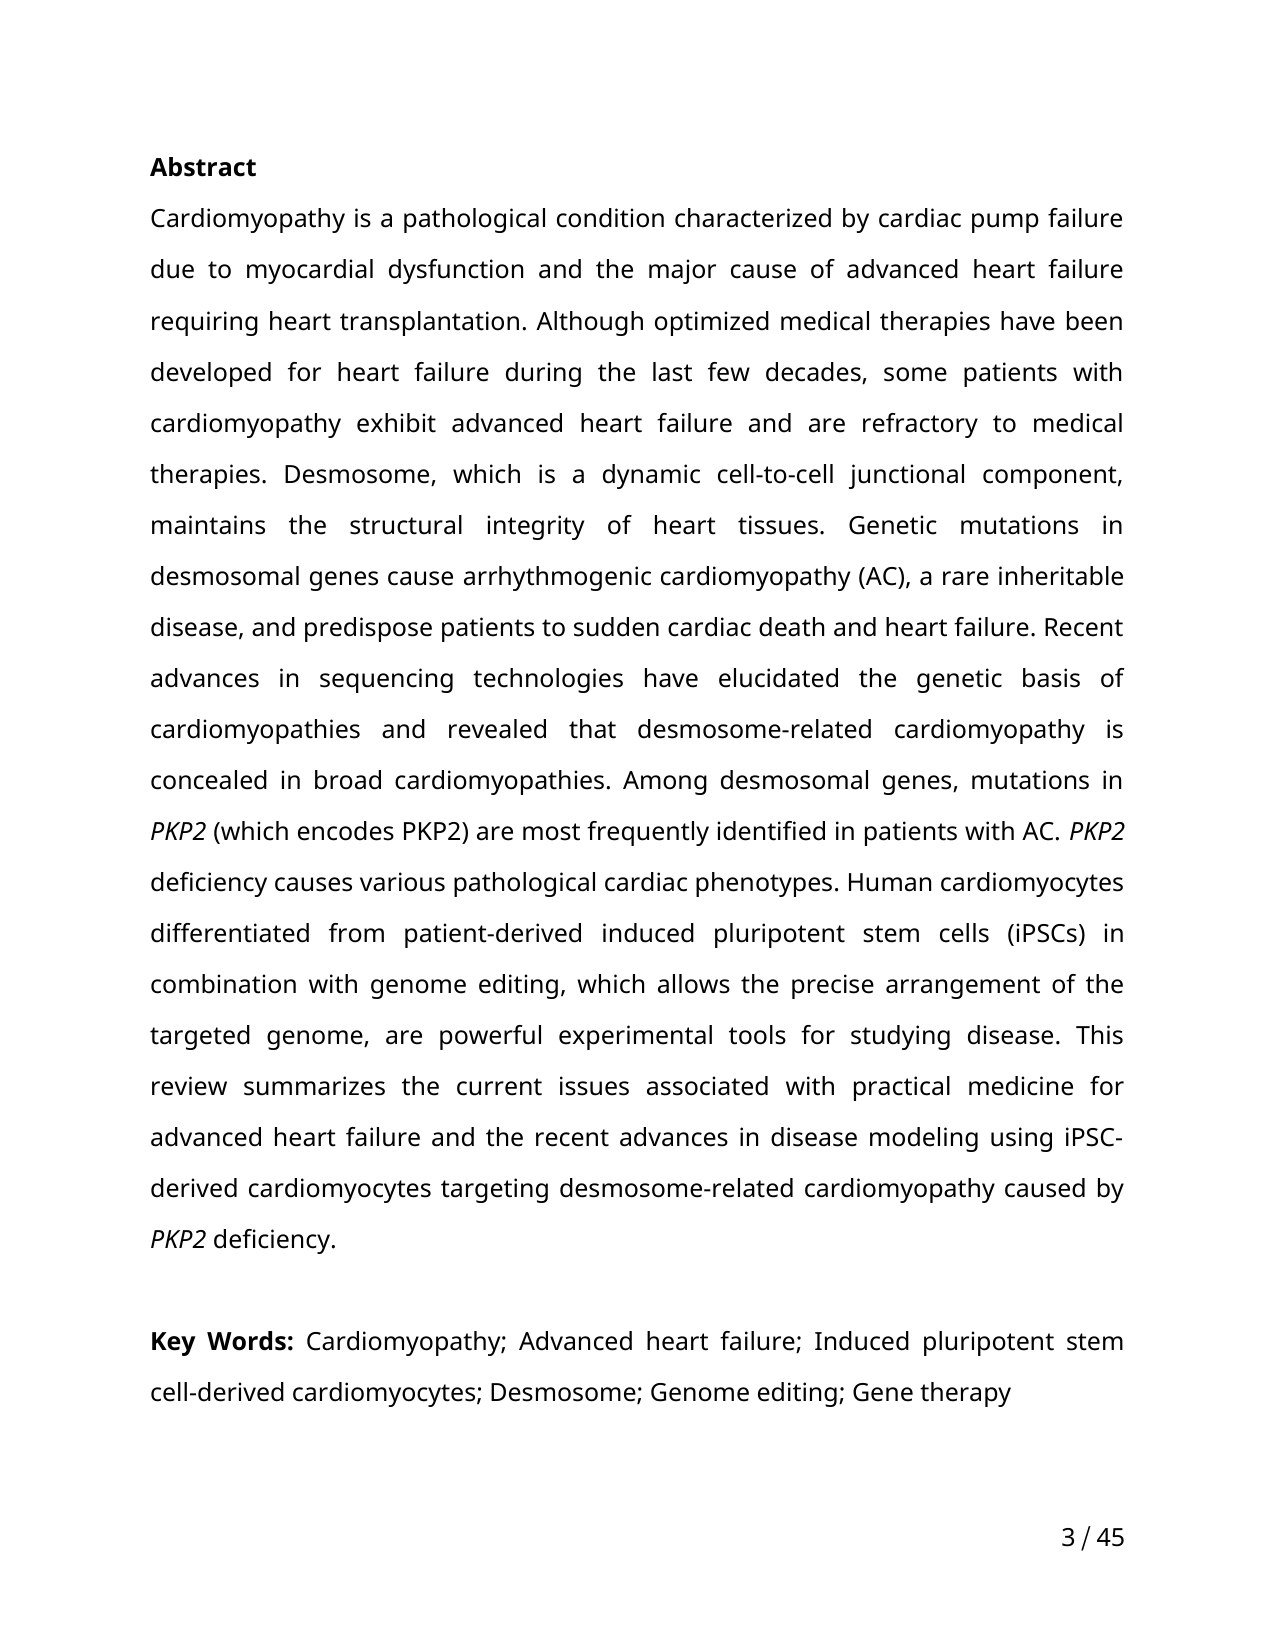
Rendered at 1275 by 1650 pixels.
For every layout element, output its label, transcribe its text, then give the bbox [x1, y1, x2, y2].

text Cardiomyopathy is a pathological condition characterized by cardiac pump failure due to myocardial dysfunction and the major cause of advanced heart failure requiring heart transplantation. Although optimized medical therapies have been developed for heart failure during the last few decades, some patients with cardiomyopathy exhibit advanced heart failure and are refractory to medical therapies. Desmosome, which is a dynamic cell-to-cell junctional component, maintains the structural integrity of heart tissues. Genetic mutations in desmosomal genes cause arrhythmogenic cardiomyopathy (AC), a rare inheritable disease, and predispose patients to sudden cardiac death and heart failure. Recent advances in sequencing technologies have elucidated the genetic basis of cardiomyopathies and revealed that desmosome-related cardiomyopathy is concealed in broad cardiomyopathies. Among desmosomal genes, mutations in PKP2 (which encodes PKP2) are most frequently identified in patients with AC. PKP2 deficiency causes various pathological cardiac phenotypes. Human cardiomyocytes differentiated from patient-derived induced pluripotent stem cells (iPSCs) in combination with genome editing, which allows the precise arrangement of the targeted genome, are powerful experimental tools for studying disease. This review summarizes the current issues associated with practical medicine for advanced heart failure and the recent advances in disease modeling using iPSC-derived cardiomyocytes targeting desmosome-related cardiomyopathy caused by PKP2 deficiency. [150, 201, 1125, 1256]
text Key Words: Cardiomyopathy; Advanced heart failure; Induced pluripotent stem cell-derived cardiomyocytes; Desmosome; Genome editing; Gene therapy [150, 1324, 1125, 1409]
text Abstract [150, 150, 1125, 184]
